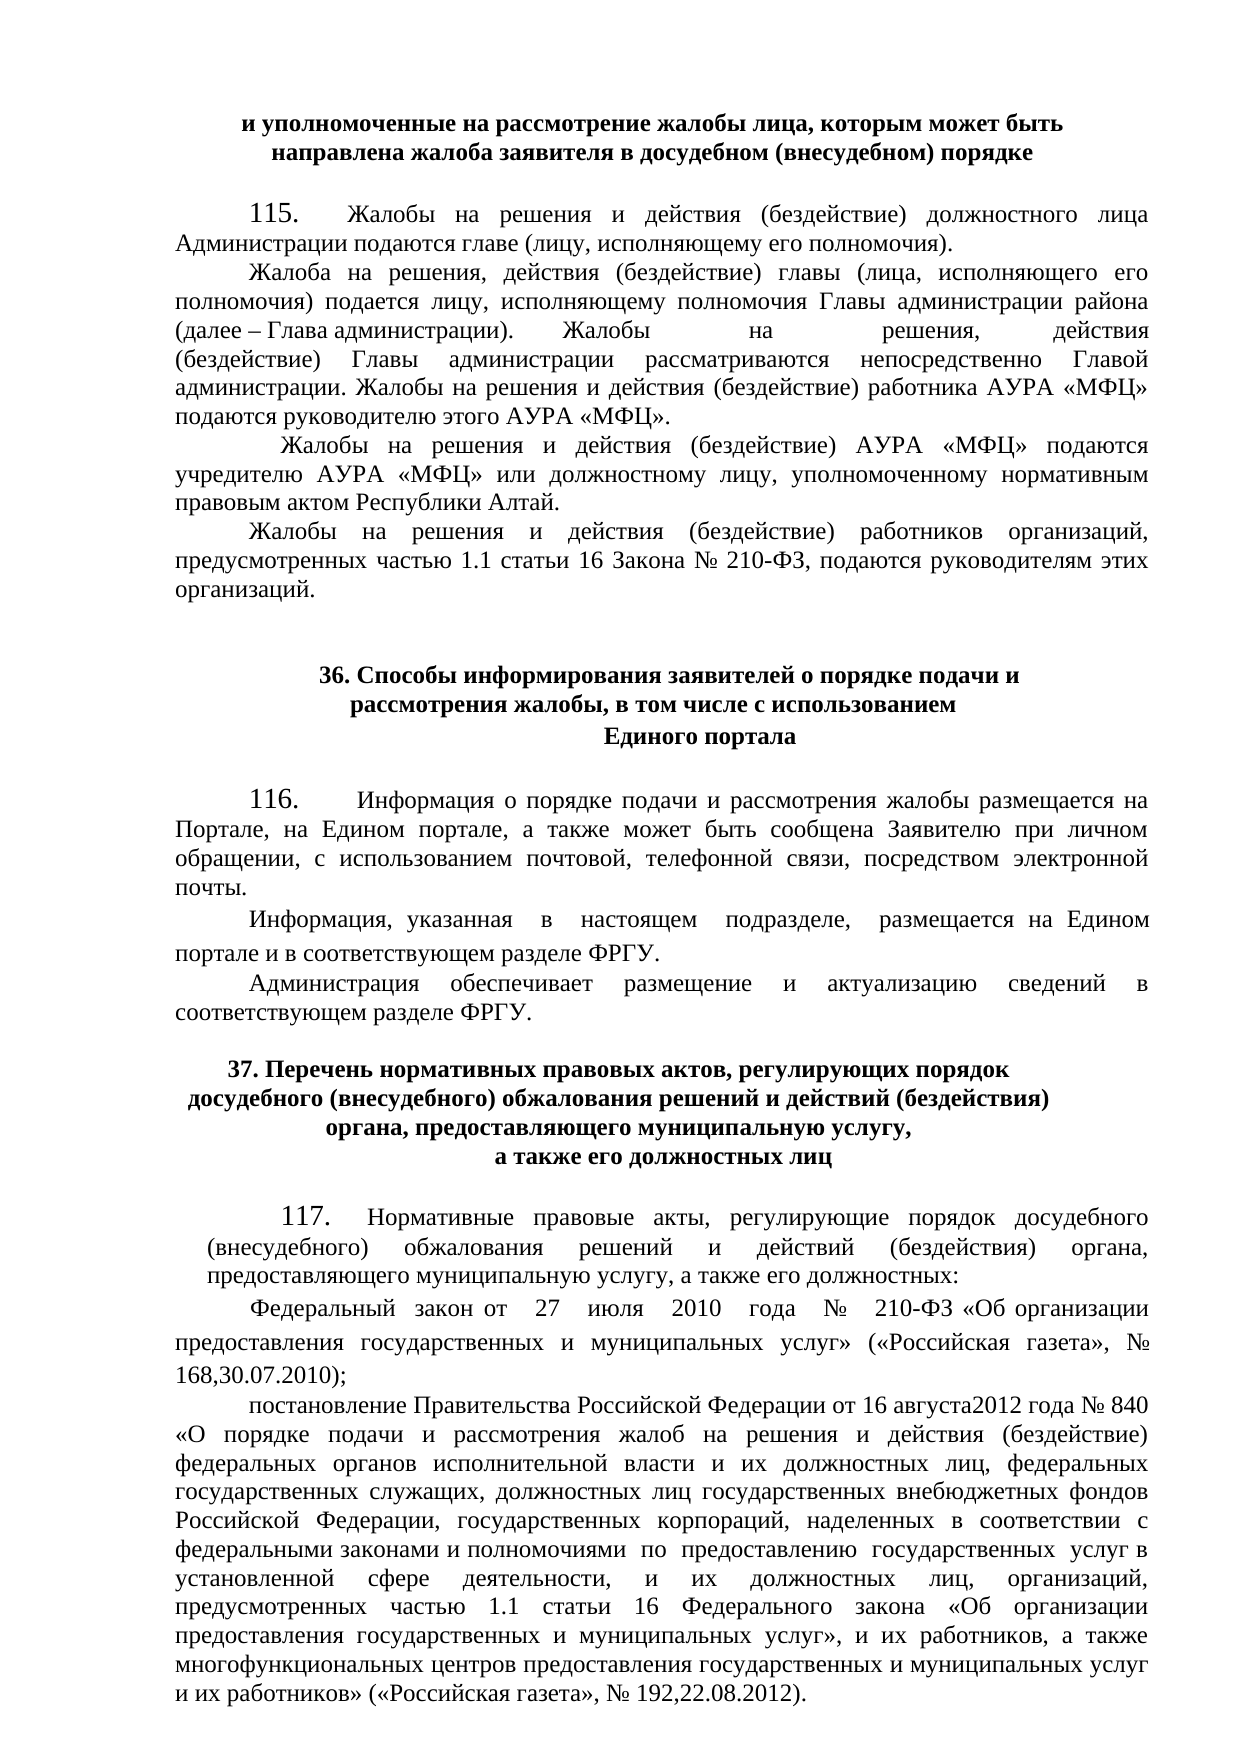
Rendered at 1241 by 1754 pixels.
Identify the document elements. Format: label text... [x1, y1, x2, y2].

text Жалобы на решения и действия (бездействие) АУРА «МФЦ» подаются учредителю АУРА «МФЦ» или должностному лицу, уполномоченному нормативным правовым актом Республики Алтай. [175, 430, 1149, 516]
text а также его должностных лиц [175, 1141, 1151, 1169]
list Жалобы на решения и действия (бездействие) должностного лица Администрации подаются главе (лицу, исполняющему его полномочия). [175, 195, 1149, 257]
list Нормативные правовые акты, регулирующие порядок досудебного (внесудебного) обжалования решений и действий (бездействия) органа, предоставляющего муниципальную услугу, а также его должностных: [207, 1198, 1149, 1289]
subtitle 36. Способы информирования заявителей о порядке подачи и рассмотрения жалобы, в том числе с использованием [319, 661, 1061, 718]
text Единого портала [603, 718, 1151, 751]
list Информация о порядке подачи и рассмотрения жалобы размещается на Портале, на Едином портале, а также может быть сообщена Заявителю при личном обращении, с использованием почтовой, телефонной связи, посредством электронной почты. [175, 781, 1149, 901]
text и уполномоченные на рассмотрение жалобы лица, которым может быть направлена жалоба заявителя в досудебном (внесудебном) порядке [219, 108, 1085, 166]
text Жалобы на решения и действия (бездействие) работников организаций, предусмотренных частью 1.1 статьи 16 Закона № 210-ФЗ, подаются руководителям этих организаций. [175, 516, 1149, 602]
text Администрация обеспечивает размещение и актуализацию сведений в соответствующем разделе ФРГУ. [175, 968, 1149, 1025]
text постановление Правительства Российской Федерации от 16 августа2012 года № 840 «О порядке подачи и рассмотрения жалоб на решения и действия (бездействие) федеральных органов исполнительной власти и их должностных лиц, федеральных государственных служащих, должностных лиц государственных внебюджетных фондов Российской Федерации, государственных корпораций, наделенных в соответствии с федеральными законами и полномочиями по предоставлению государственных услуг в установленной сфере деятельности, и их должностных лиц, организаций, предусмотренных частью 1.1 статьи 16 Федерального закона «Об организации предоставления государственных и муниципальных услуг», и их работников, а также многофункциональных центров предоставления государственных и муниципальных услуг и их работников» («Российская газета», № 192,22.08.2012). [175, 1390, 1149, 1706]
text Жалоба на решения, действия (бездействие) главы (лица, исполняющего его полномочия) подается лицу, исполняющему полномочия Главы администрации района (далее – Глава администрации). Жалобы на решения, действия (бездействие) Главы администрации рассматриваются непосредственно Главой администрации. Жалобы на решения и действия (бездействие) работника АУРА «МФЦ» подаются руководителю этого АУРА «МФЦ». [175, 257, 1149, 430]
text Информация, указанная в настоящем подразделе, размещается на Едином портале и в соответствующем разделе ФРГУ. [175, 901, 1151, 968]
subtitle 37. Перечень нормативных правовых актов, регулирующих порядок досудебного (внесудебного) обжалования решений и действий (бездействия) органа, предоставляющего муниципальную услугу, [175, 1054, 1062, 1141]
text Федеральный закон от 27 июля 2010 года № 210-ФЗ «Об организации предоставления государственных и муниципальных услуг» («Российская газета», № 168,30.07.2010); [175, 1289, 1151, 1390]
